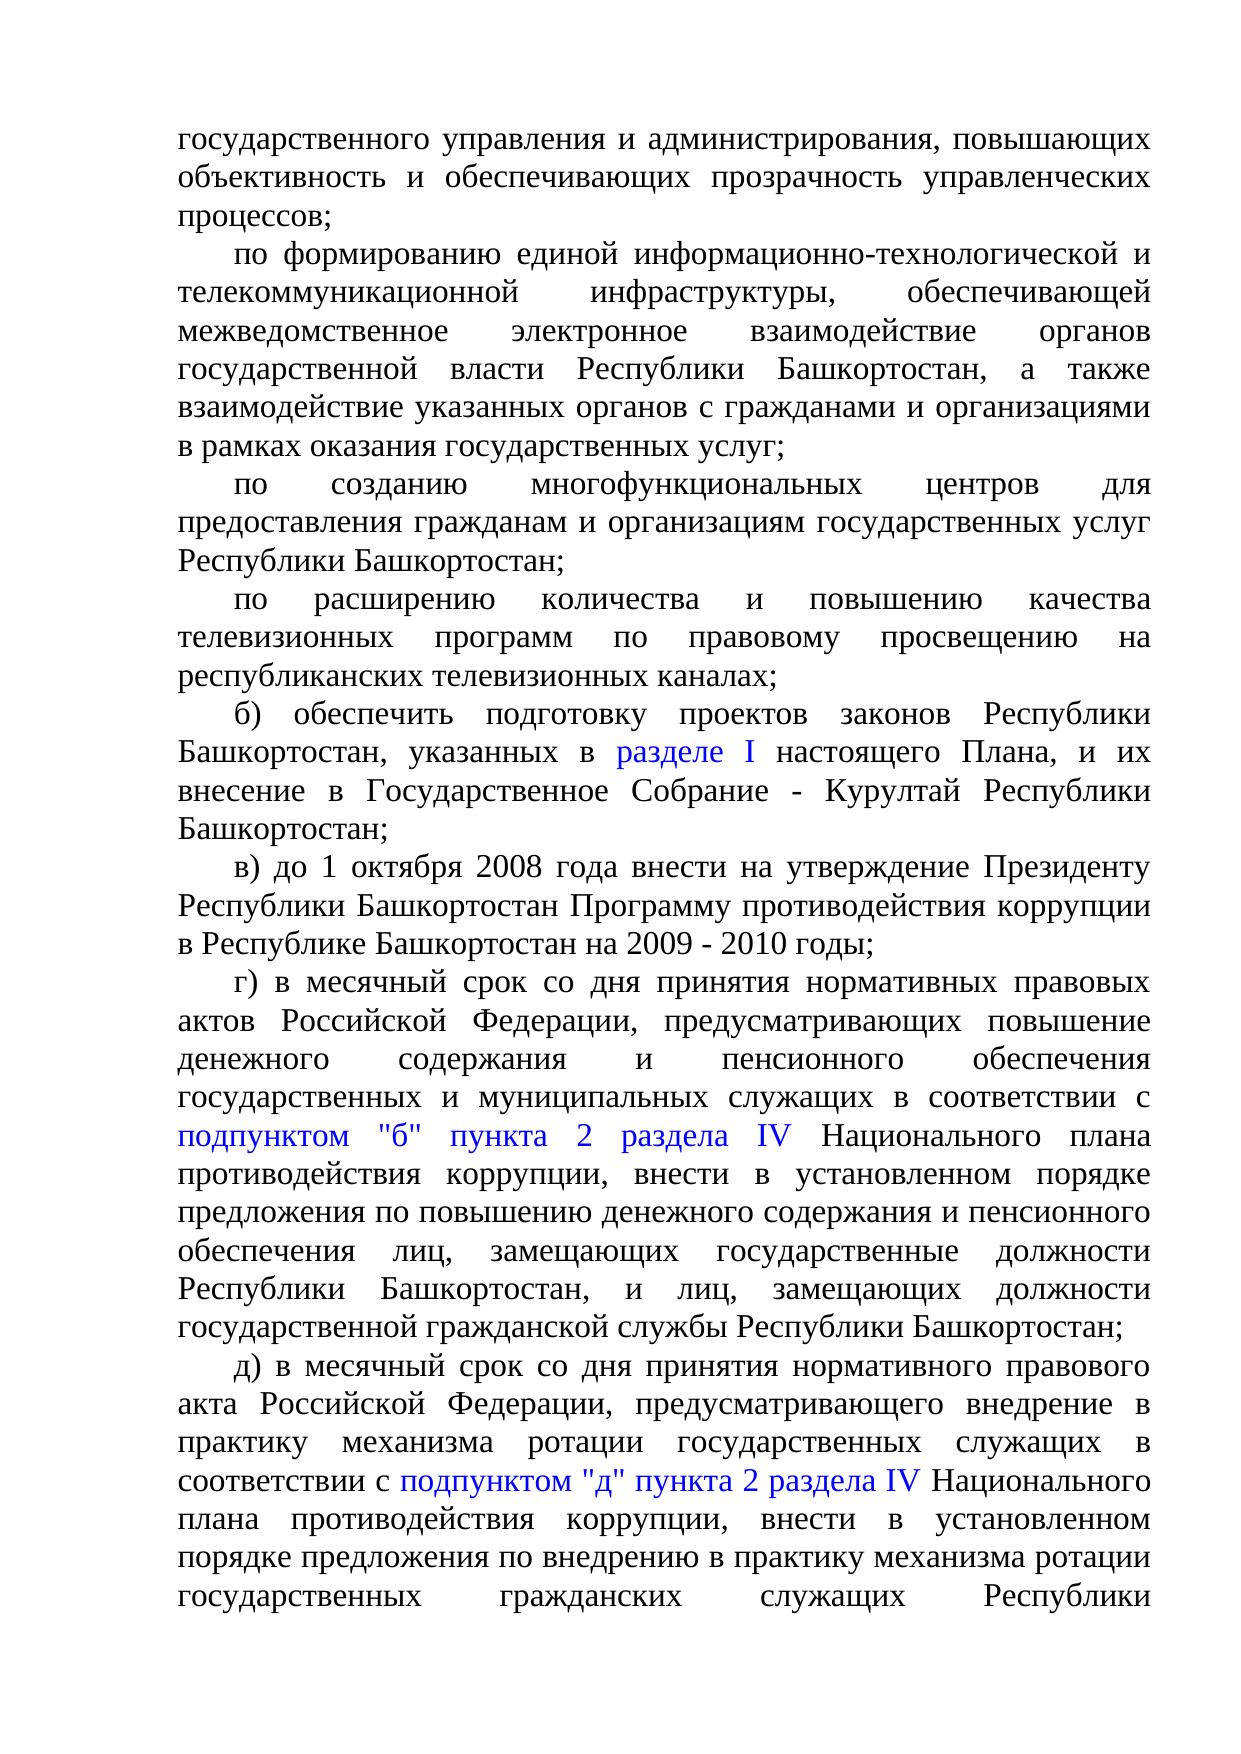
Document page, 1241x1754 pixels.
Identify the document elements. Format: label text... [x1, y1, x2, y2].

text по расширению количества и повышению качества телевизионных программ по правовому просвещению на республиканских телевизионных каналах; [177, 578, 1152, 693]
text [177, 118, 1152, 233]
text б) обеспечить подготовку проектов законов Республики Башкортостан, указанных в разделе I настоящего Плана, и их внесение в Государственное Собрание - Курултай Республики Башкортостан; [177, 693, 1152, 846]
text по формированию единой информационно-технологической и телекоммуникационной инфраструктуры, обеспечивающей межведомственное электронное взаимодействие органов государственной власти Республики Башкортостан, а также взаимодействие указанных органов с гражданами и организациями в рамках оказания государственных услуг; [177, 233, 1152, 463]
text г) в месячный срок со дня принятия нормативных правовых актов Российской Федерации, предусматривающих повышение денежного содержания и пенсионного обеспечения государственных и муниципальных служащих в соответствии с подпунктом "б" пункта 2 раздела IV Национального плана противодействия коррупции, внести в установленном порядке предложения по повышению денежного содержания и пенсионного обеспечения лиц, замещающих государственные должности Республики Башкортостан, и лиц, замещающих должности государственной гражданской службы Республики Башкортостан; [177, 961, 1152, 1345]
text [177, 1345, 1152, 1613]
text в) до 1 октября 2008 года внести на утверждение Президенту Республики Башкортостан Программу противодействия коррупции в Республике Башкортостан на 2009 - 2010 годы; [177, 846, 1152, 961]
text по созданию многофункциональных центров для предоставления гражданам и организациям государственных услуг Республики Башкортостан; [177, 463, 1152, 578]
